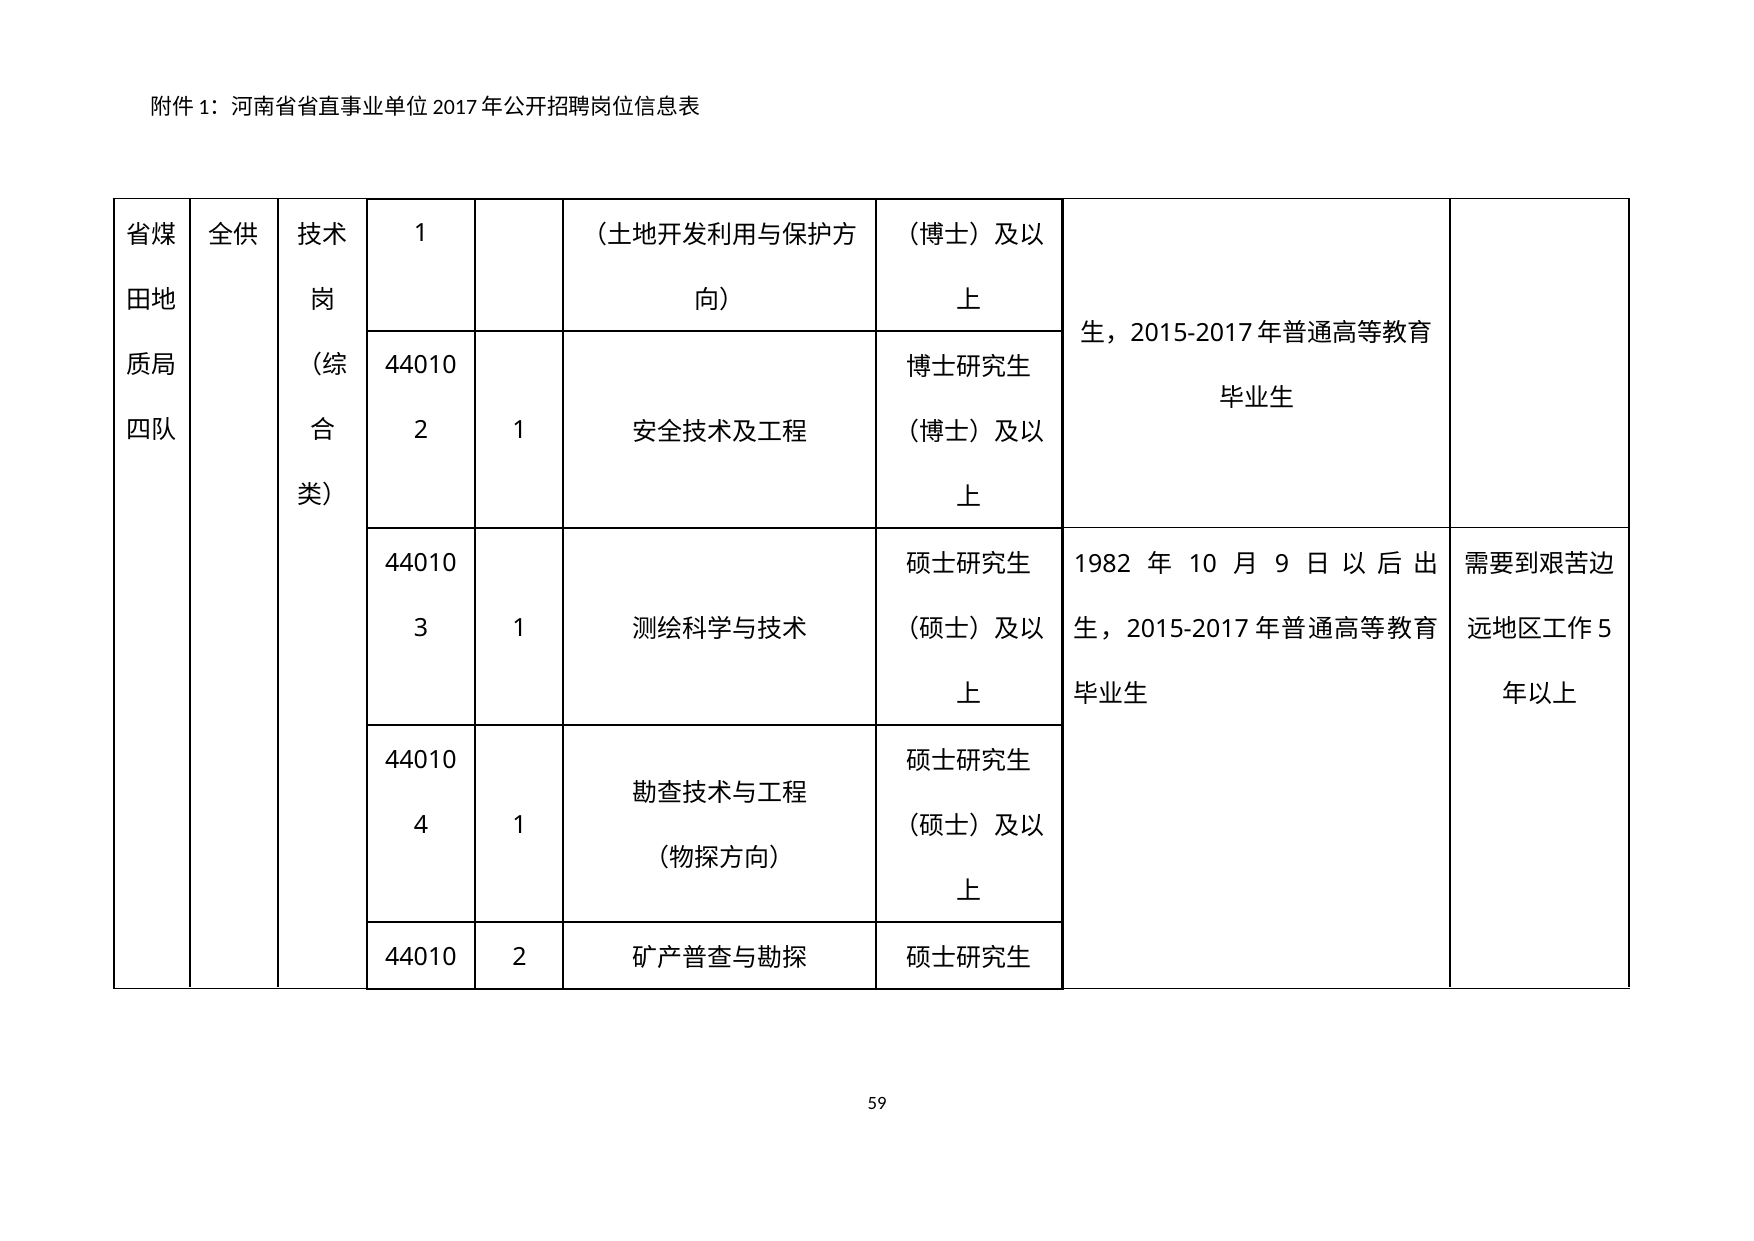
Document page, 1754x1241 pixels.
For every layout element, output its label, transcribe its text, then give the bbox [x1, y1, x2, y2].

table_cell 440103 [368, 529, 474, 724]
table_cell 硕士研究生 （硕士）及以上 [877, 529, 1061, 724]
table_cell 440102 [368, 332, 474, 527]
table_cell 2 [476, 923, 562, 988]
table_cell 勘查技术与工程 （物探方向） [564, 726, 875, 921]
table_cell 博士研究生 （博士）及以上 [877, 332, 1061, 527]
table_cell 博士研究生 （博士）及以上 [877, 200, 1061, 330]
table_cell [1064, 199, 1449, 527]
table_cell 1 [476, 529, 562, 724]
table_cell 财政全供 [190, 199, 278, 988]
table_cell 安全技术及工程 [564, 332, 875, 527]
table_cell [1451, 199, 1628, 527]
table_cell 测绘科学与技术 [564, 529, 875, 724]
table_cell 440101 [368, 200, 474, 330]
table_cell 1982年10月9日以后出生，2015-2017年普通高等教育毕业生 [1064, 528, 1450, 988]
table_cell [564, 200, 875, 330]
table_cell 1 [476, 726, 562, 921]
table_cell 1 [476, 332, 562, 527]
table_cell 专业技术岗（综合类） [278, 199, 366, 988]
table_cell 440105 [368, 923, 474, 988]
table_cell 硕士研究生 （硕士）及以上 [877, 923, 1061, 988]
table_cell 矿产普查与勘探 [564, 923, 875, 988]
table_cell 需要到艰苦边远地区工作5年以上 [1450, 528, 1628, 988]
table_cell 硕士研究生 （硕士）及以上 [877, 726, 1061, 921]
table_cell 1 [476, 200, 562, 330]
table_cell 河南省煤田地质局四队 [115, 199, 189, 988]
table_cell 440104 [368, 726, 474, 921]
